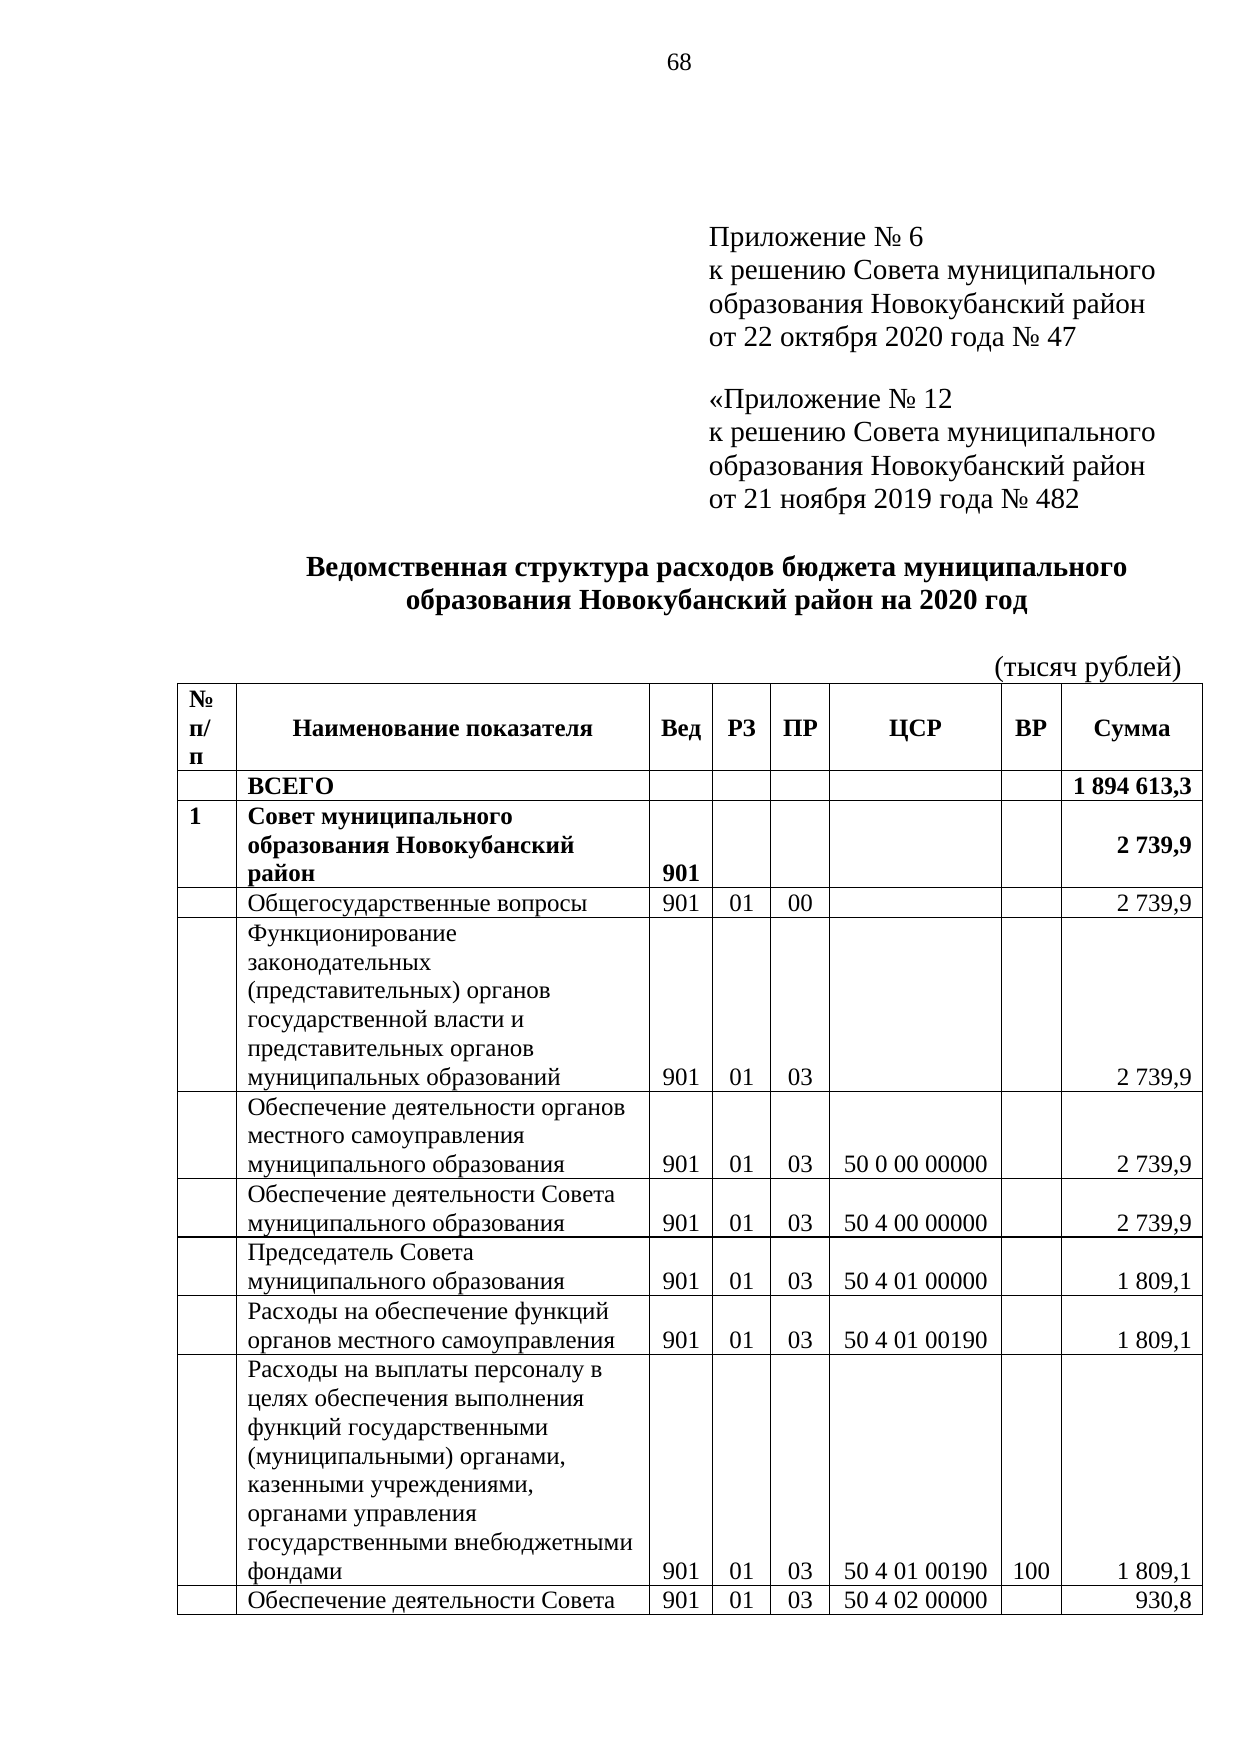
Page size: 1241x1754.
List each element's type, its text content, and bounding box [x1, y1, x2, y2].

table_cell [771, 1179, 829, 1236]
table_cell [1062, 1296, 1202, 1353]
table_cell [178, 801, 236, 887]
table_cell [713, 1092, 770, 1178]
text Ведомственная структура расходов бюджета муниципального образования Новокубанский район на 2020 год [252, 549, 1181, 616]
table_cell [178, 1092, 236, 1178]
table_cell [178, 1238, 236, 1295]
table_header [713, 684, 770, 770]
text от 22 октября 2020 года № 47 [177, 319, 1181, 353]
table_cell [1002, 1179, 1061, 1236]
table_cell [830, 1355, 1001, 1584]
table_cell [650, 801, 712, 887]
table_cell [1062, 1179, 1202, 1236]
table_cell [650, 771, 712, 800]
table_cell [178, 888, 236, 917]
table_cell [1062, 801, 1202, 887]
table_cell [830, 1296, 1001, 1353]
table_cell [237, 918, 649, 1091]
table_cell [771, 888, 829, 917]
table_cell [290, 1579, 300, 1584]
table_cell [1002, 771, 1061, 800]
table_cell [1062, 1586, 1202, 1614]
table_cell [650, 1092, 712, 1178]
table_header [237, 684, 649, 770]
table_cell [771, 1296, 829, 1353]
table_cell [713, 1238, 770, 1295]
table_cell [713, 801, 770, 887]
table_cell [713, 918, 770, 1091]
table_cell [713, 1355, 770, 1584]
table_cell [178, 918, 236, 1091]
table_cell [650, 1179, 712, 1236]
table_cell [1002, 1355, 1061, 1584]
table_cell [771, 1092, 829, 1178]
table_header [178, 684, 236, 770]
text (тысяч рублей) [177, 649, 1181, 683]
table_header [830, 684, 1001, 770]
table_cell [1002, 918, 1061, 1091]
text образования Новокубанский район [709, 286, 1181, 319]
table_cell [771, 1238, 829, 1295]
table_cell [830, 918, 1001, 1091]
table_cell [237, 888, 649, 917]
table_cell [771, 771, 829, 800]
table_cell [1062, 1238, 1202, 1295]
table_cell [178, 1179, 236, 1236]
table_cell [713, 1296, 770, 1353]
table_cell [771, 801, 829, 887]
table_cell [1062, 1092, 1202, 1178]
text Приложение № 6 [709, 219, 1181, 252]
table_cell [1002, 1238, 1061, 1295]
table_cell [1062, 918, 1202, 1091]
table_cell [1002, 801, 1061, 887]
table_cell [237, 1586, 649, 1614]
text образования Новокубанский район [177, 448, 1181, 482]
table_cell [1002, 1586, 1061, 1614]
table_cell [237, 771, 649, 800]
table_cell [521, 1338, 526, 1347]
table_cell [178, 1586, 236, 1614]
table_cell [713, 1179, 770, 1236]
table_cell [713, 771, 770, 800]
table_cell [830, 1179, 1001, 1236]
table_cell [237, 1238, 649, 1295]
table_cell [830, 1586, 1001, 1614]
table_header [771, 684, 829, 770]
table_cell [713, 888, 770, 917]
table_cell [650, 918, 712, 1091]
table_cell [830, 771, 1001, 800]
text к решению Совета муниципального [709, 414, 1181, 448]
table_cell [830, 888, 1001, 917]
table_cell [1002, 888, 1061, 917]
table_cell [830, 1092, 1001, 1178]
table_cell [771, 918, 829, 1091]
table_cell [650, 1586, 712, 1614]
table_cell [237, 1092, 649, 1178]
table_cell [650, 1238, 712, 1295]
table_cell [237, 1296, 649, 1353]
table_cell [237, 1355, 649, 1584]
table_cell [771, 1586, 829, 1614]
text от 21 ноября 2019 года № 482 [709, 482, 1181, 515]
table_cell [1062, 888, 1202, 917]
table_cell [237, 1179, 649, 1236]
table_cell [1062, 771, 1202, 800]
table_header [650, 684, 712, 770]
text «Приложение № 12 [709, 381, 1181, 414]
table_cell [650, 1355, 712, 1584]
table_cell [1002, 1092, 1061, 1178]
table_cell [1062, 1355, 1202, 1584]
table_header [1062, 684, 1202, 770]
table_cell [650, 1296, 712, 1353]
text к решению Совета муниципального [709, 252, 1181, 286]
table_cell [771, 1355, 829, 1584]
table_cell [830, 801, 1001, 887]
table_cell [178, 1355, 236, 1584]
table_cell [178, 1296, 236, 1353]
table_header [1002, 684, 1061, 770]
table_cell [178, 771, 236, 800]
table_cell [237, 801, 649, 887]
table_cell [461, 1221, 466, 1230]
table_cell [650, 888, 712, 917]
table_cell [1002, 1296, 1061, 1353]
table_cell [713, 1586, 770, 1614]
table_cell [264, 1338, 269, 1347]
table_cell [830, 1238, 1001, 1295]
